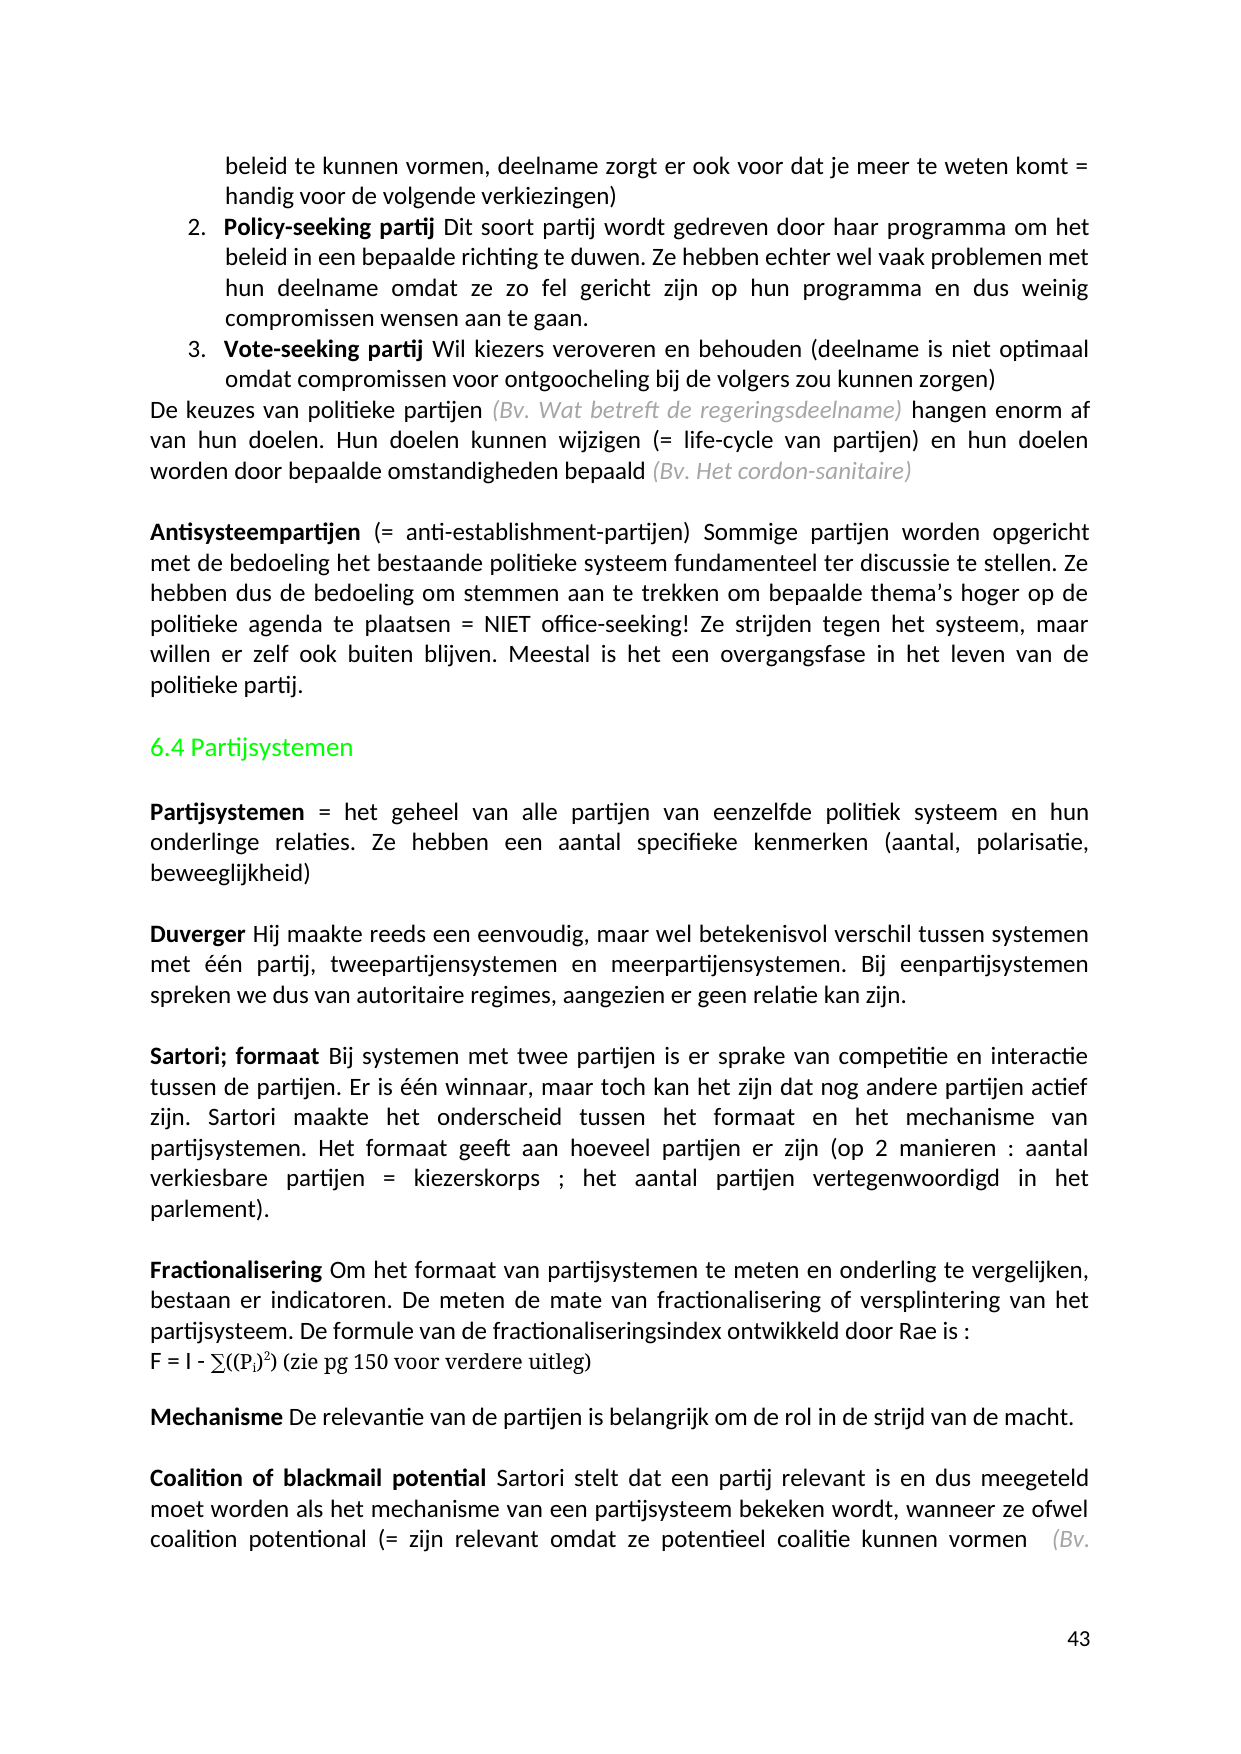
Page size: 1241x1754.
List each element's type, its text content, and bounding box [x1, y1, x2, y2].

text F = I - ∑((Pi)2) (zie pg 150 voor verdere uitleg) [150, 1345, 1090, 1376]
list Policy-seeking partij Dit soort partij wordt gedreven door haar programma om het beleid in een bepaalde richting te duwen. Ze hebben echter wel vaak problemen met hun deelname omdat ze zo fel gericht zijn op hun programma en dus weinig compromissen wensen aan te gaan. [187, 211, 1090, 333]
text De keuzes van politieke partijen (Bv. Wat betreft de regeringsdeelname) hangen enorm af van hun doelen. Hun doelen kunnen wijzigen (= life-cycle van partijen) en hun doelen worden door bepaalde omstandigheden bepaald (Bv. Het cordon-sanitaire) [150, 394, 1090, 486]
list Vote-seeking partij Wil kiezers veroveren en behouden (deelname is niet optimaal omdat compromissen voor ontgoocheling bij de volgers zou kunnen zorgen) [187, 333, 1090, 394]
text Fractionalisering Om het formaat van partijsystemen te meten en onderling te vergelijken, bestaan er indicatoren. De meten de mate van fractionalisering of versplintering van het partijsysteem. De formule van de fractionaliseringsindex ontwikkeld door Rae is : [150, 1254, 1090, 1345]
text Duverger Hij maakte reeds een eenvoudig, maar wel betekenisvol verschil tussen systemen met één partij, tweepartijensystemen en meerpartijensystemen. Bij eenpartijsystemen spreken we dus van autoritaire regimes, aangezien er geen relatie kan zijn. [150, 918, 1090, 1009]
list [187, 150, 1090, 211]
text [150, 1462, 1090, 1554]
text Partijsystemen = het geheel van alle partijen van eenzelfde politiek systeem en hun onderlinge relaties. Ze hebben een aantal specifieke kenmerken (aantal, polarisatie, beweeglijkheid) [150, 796, 1090, 887]
text Sartori; formaat Bij systemen met twee partijen is er sprake van competitie en interactie tussen de partijen. Er is één winnaar, maar toch kan het zijn dat nog andere partijen actief zijn. Sartori maakte het onderscheid tussen het formaat en het mechanisme van partijsystemen. Het formaat geeft aan hoeveel partijen er zijn (op 2 manieren : aantal verkiesbare partijen = kiezerskorps ; het aantal partijen vertegenwoordigd in het parlement). [150, 1040, 1090, 1223]
text 6.4 Partijsystemen [150, 730, 1090, 763]
text Mechanisme De relevantie van de partijen is belangrijk om de rol in de strijd van de macht. [150, 1401, 1090, 1432]
text Antisysteempartijen (= anti-establishment-partijen) Sommige partijen worden opgericht met de bedoeling het bestaande politieke systeem fundamenteel ter discussie te stellen. Ze hebben dus de bedoeling om stemmen aan te trekken om bepaalde thema’s hoger op de politieke agenda te plaatsen = NIET office-seeking! Ze strijden tegen het systeem, maar willen er zelf ook buiten blijven. Meestal is het een overgangsfase in het leven van de politieke partij. [150, 516, 1090, 699]
